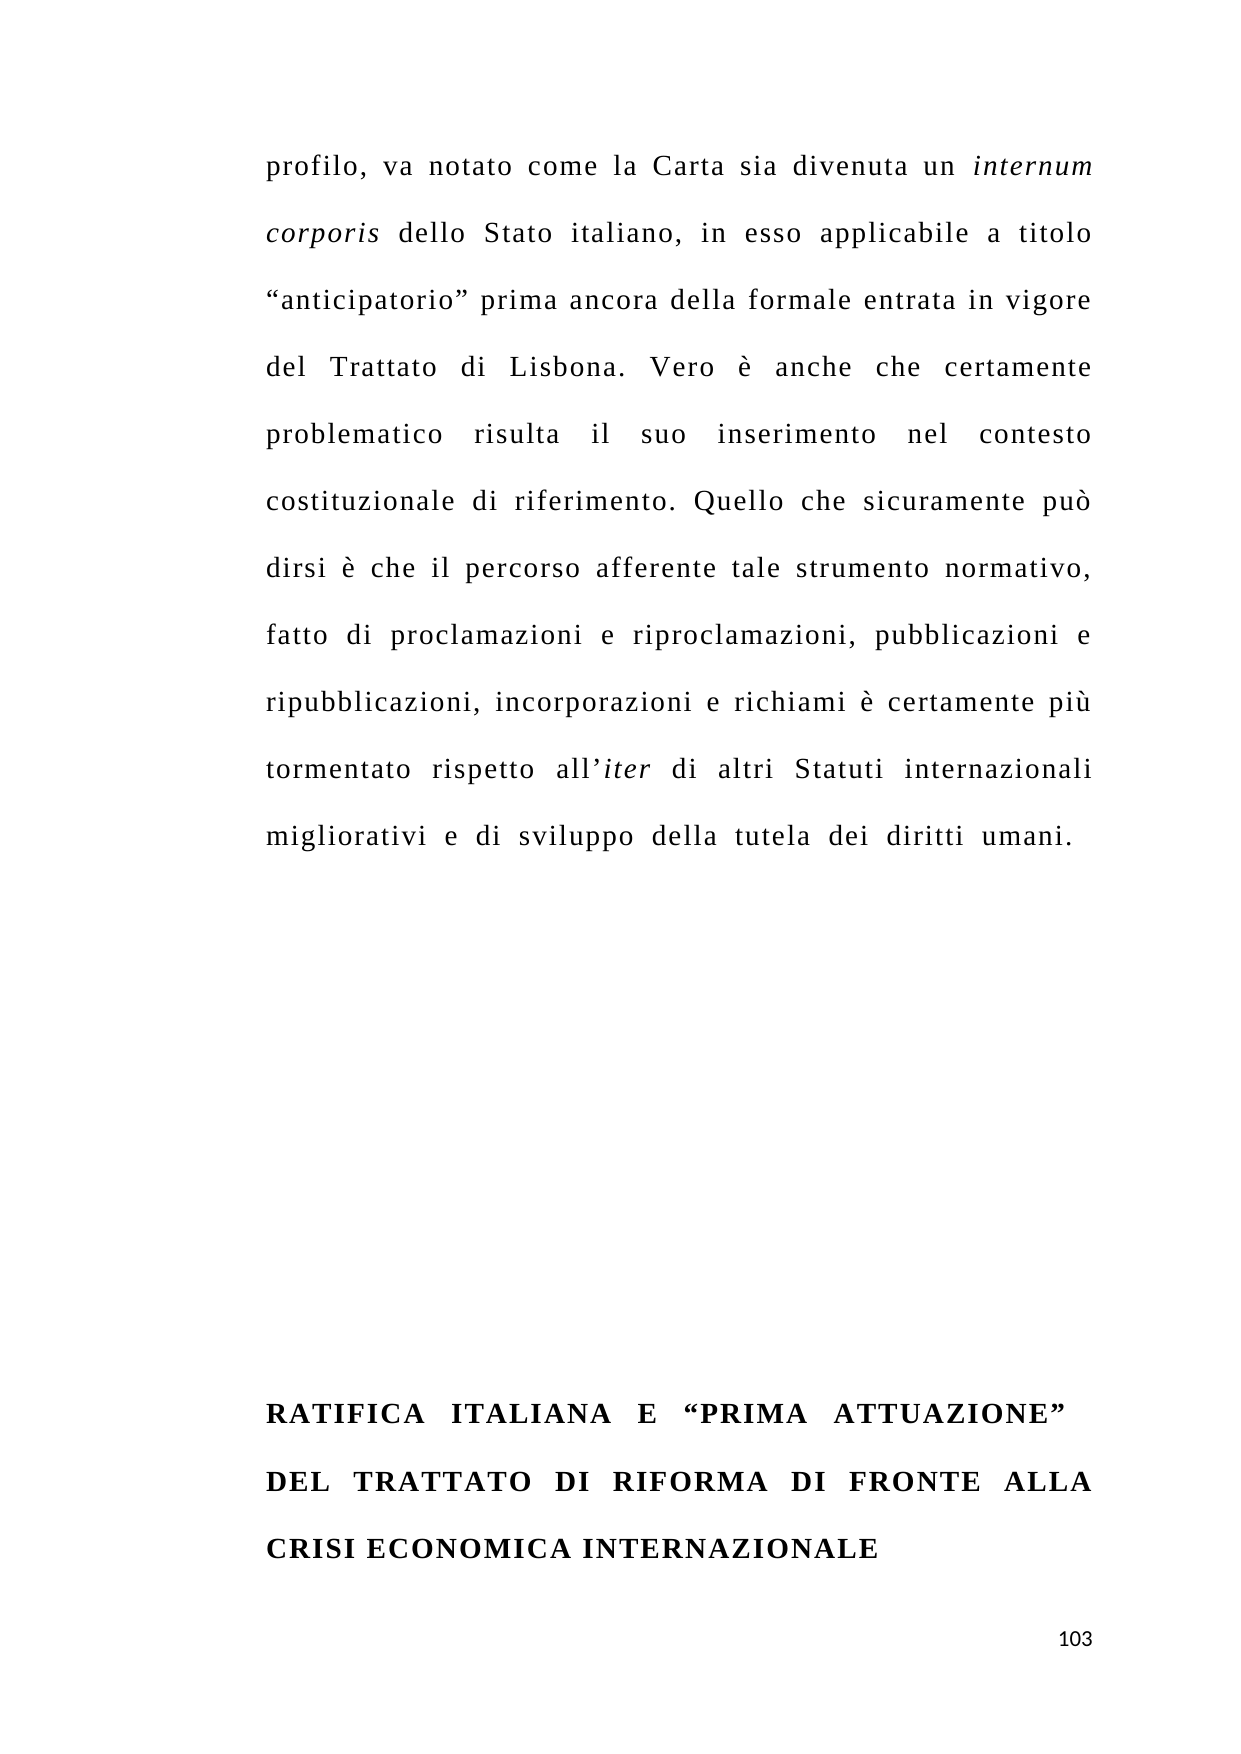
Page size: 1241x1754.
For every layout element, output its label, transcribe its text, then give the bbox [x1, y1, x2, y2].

text RATIFICA ITALIANA E “PRIMA ATTUAZIONE” DEL TRATTATO DI RIFORMA DI FRONTE ALLA CRISI ECONOMICA INTERNAZIONALE [266, 1397, 1092, 1564]
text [266, 148, 1092, 908]
